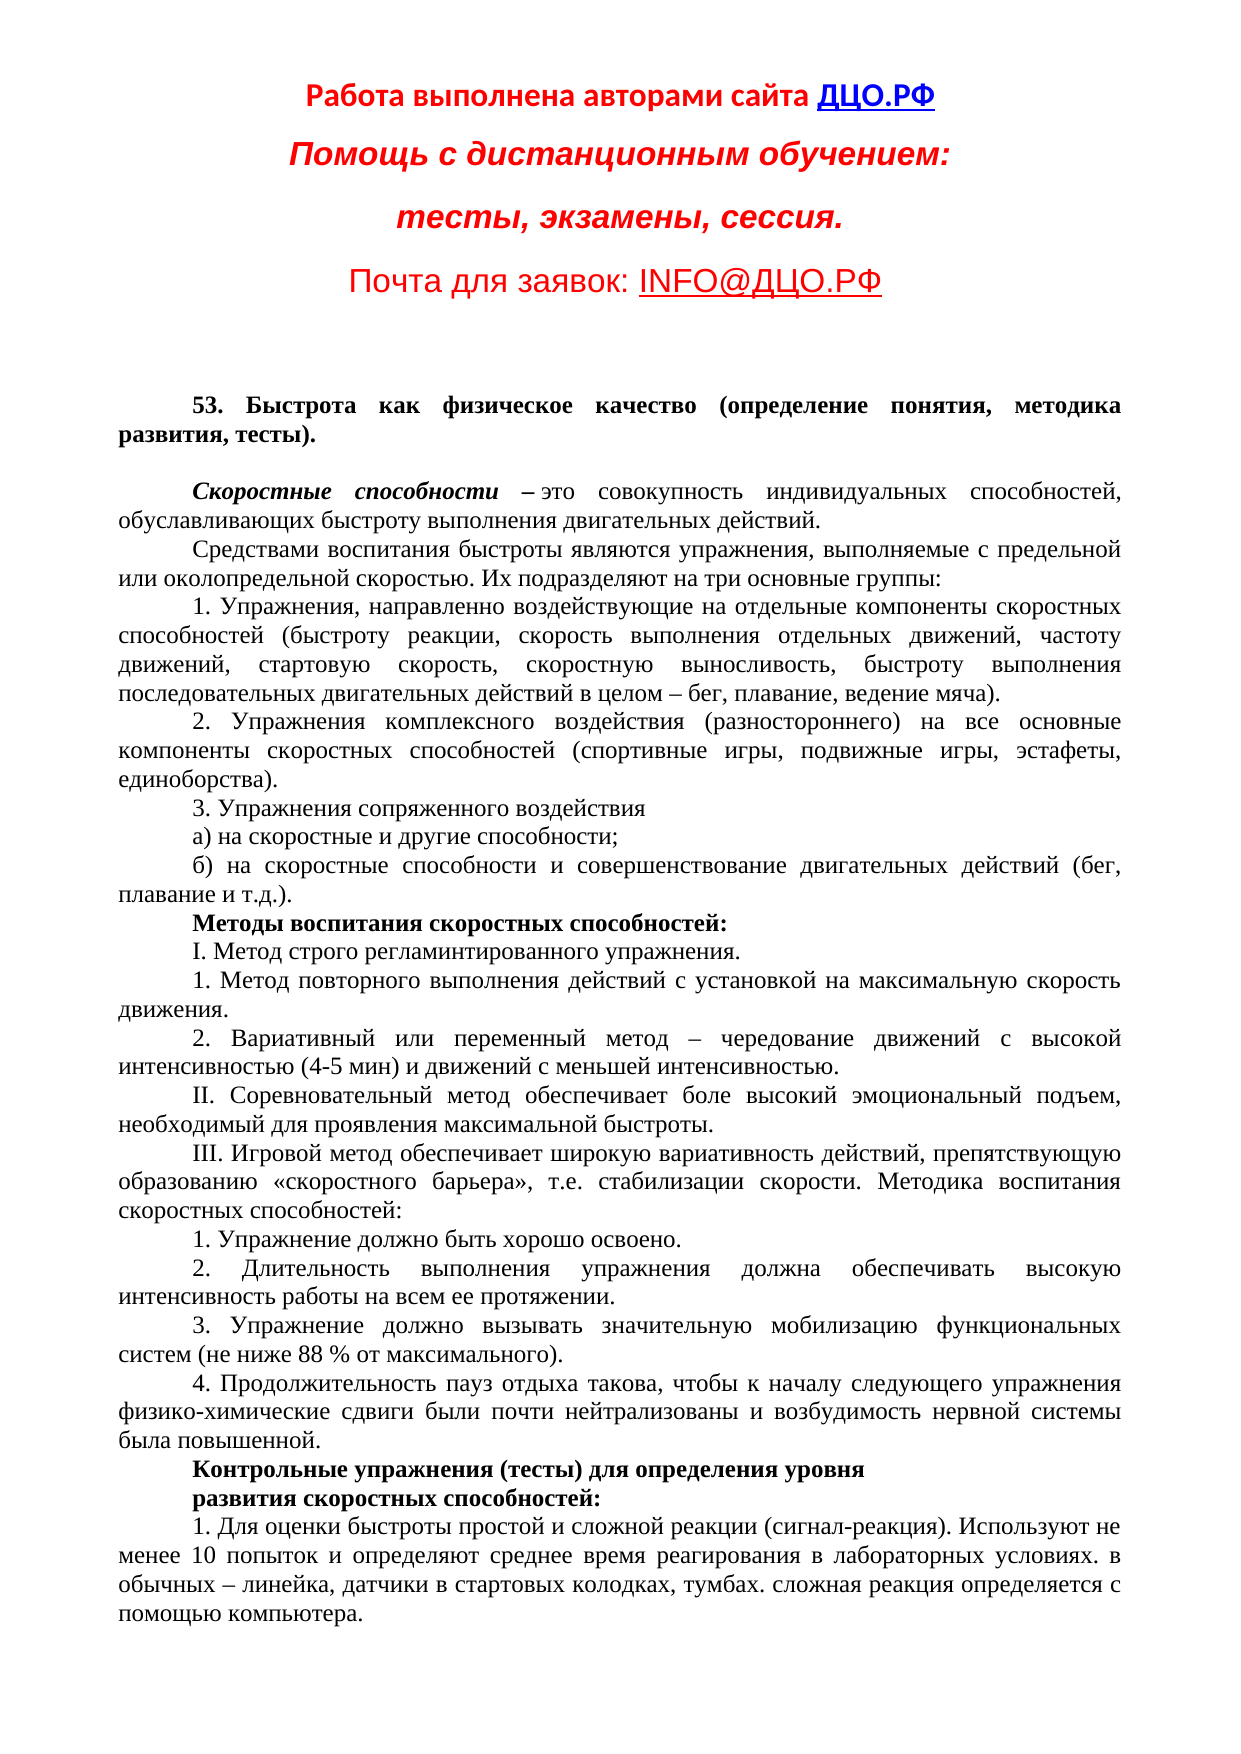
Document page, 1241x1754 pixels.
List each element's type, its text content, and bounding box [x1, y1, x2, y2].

text 3. Упражнение должно вызывать значительную мобилизацию функциональных систем (не ниже 88 % от максимального). [118, 1310, 1122, 1368]
text развития скоростных способностей: [118, 1483, 1122, 1511]
text 1. Для оценки быстроты простой и сложной реакции (сигнал-реакция). Используют не менее 10 попыток и определяют среднее время реагирования в лабораторных условиях. в обычных – линейка, датчики в стартовых колодках, тумбах. сложная реакция определяется с помощью компьютера. [118, 1511, 1122, 1626]
text 53. Быстрота как физическое качество (определение понятия, методика развития, тесты). [118, 390, 1122, 448]
text 4. Продолжительность пауз отдыха такова, чтобы к началу следующего упражнения физико-химические сдвиги были почти нейтрализованы и возбудимость нервной системы была повышенной. [118, 1368, 1122, 1454]
text 1. Упражнение должно быть хорошо освоено. [118, 1224, 1122, 1253]
text II. Соревновательный метод обеспечивает боле высокий эмоциональный подъем, необходимый для проявления максимальной быстроты. [118, 1080, 1122, 1138]
text б) на скоростные способности и совершенствование двигательных действий (бег, плавание и т.д.). [118, 850, 1122, 908]
text а) на скоростные и другие способности; [118, 821, 1122, 850]
text 1. Упражнения, направленно воздействующие на отдельные компоненты скоростных способностей (быстроту реакции, скорость выполнения отдельных движений, частоту движений, стартовую скорость, скоростную выносливость, быстроту выполнения последовательных двигательных действий в целом – бег, плавание, ведение мяча). [118, 591, 1122, 706]
text Скоростные способности – это совокупность индивидуальных способностей, обуславливающих быстроту выполнения двигательных действий. [118, 476, 1122, 534]
text 1. Метод повторного выполнения действий с установкой на максимальную скорость движения. [118, 965, 1122, 1023]
text 2. Длительность выполнения упражнения должна обеспечивать высокую интенсивность работы на всем ее протяжении. [118, 1253, 1122, 1310]
text Контрольные упражнения (тесты) для определения уровня [118, 1454, 1122, 1483]
text Методы воспитания скоростных способностей: [118, 908, 1122, 936]
text I. Метод строго регламинтированного упражнения. [118, 936, 1122, 965]
text Средствами воспитания быстроты являются упражнения, выполняемые с предельной или околопредельной скоростью. Их подразделяют на три основные группы: [118, 534, 1122, 591]
text 3. Упражнения сопряженного воздействия [118, 793, 1122, 821]
text 2. Вариативный или переменный метод – чередование движений с высокой интенсивностью (4-5 мин) и движений с меньшей интенсивностью. [118, 1023, 1122, 1080]
text 2. Упражнения комплексного воздействия (разностороннего) на все основные компоненты скоростных способностей (спортивные игры, подвижные игры, эстафеты, единоборства). [118, 706, 1122, 793]
text III. Игровой метод обеспечивает широкую вариативность действий, препятствующую образованию «скоростного барьера», т.е. стабилизации скорости. Методика воспитания скоростных способностей: [118, 1138, 1122, 1224]
